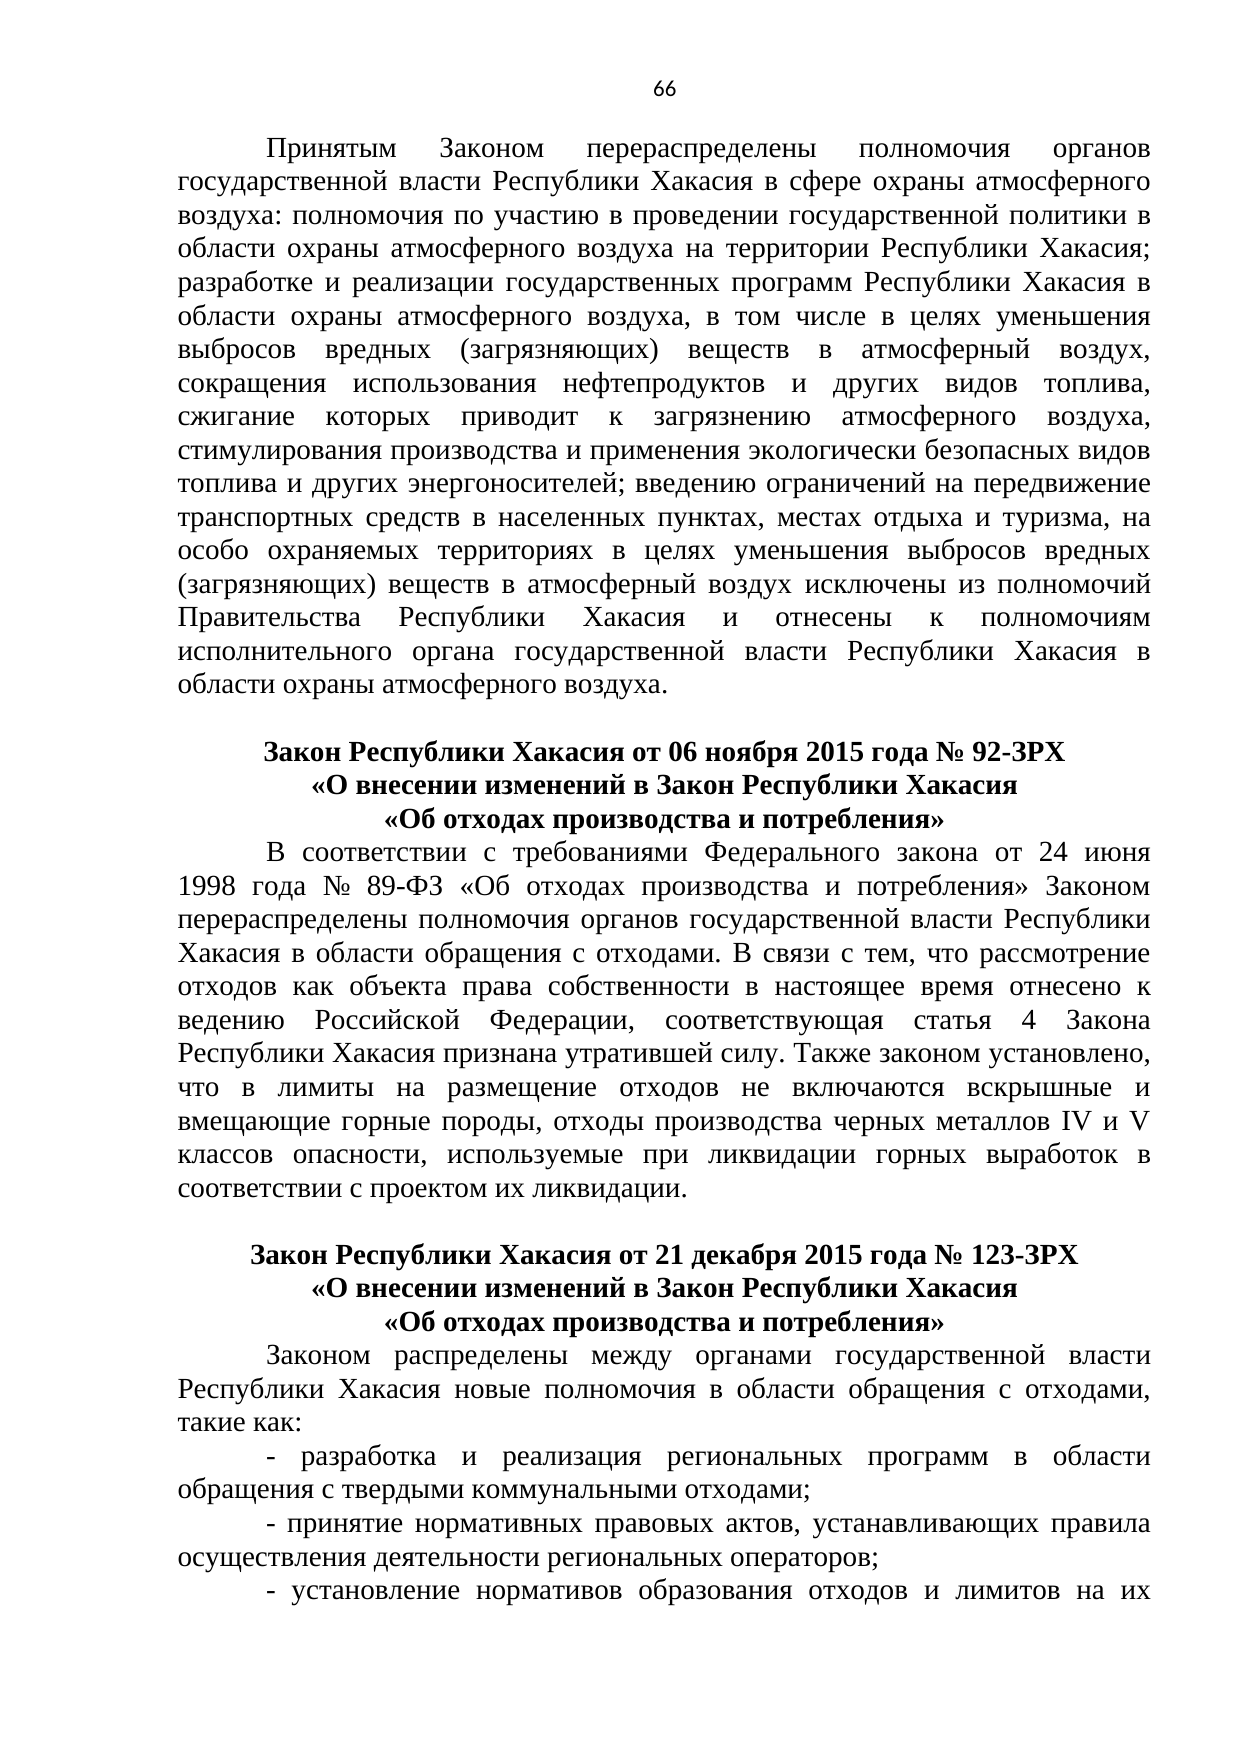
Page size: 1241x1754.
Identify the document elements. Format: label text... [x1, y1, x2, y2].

text - разработка и реализация региональных программ в области обращения с твердыми коммунальными отходами; [177, 1438, 1152, 1505]
text «Об отходах производства и потребления» [177, 801, 1152, 834]
text «Об отходах производства и потребления» [177, 1304, 1152, 1337]
text Принятым Законом перераспределены полномочия органов государственной власти Республики Хакасия в сфере охраны атмосферного воздуха: полномочия по участию в проведении государственной политики в области охраны атмосферного воздуха на территории Республики Хакасия; разработке и реализации государственных программ Республики Хакасия в области охраны атмосферного воздуха, в том числе в целях уменьшения выбросов вредных (загрязняющих) веществ в атмосферный воздух, сокращения использования нефтепродуктов и других видов топлива, сжигание которых приводит к загрязнению атмосферного воздуха, стимулирования производства и применения экологически безопасных видов топлива и других энергоносителей; введению ограничений на передвижение транспортных средств в населенных пунктах, местах отдыха и туризма, на особо охраняемых территориях в целях уменьшения выбросов вредных (загрязняющих) веществ в атмосферный воздух исключены из полномочий Правительства Республики Хакасия и отнесены к полномочиям исполнительного органа государственной власти Республики Хакасия в области охраны атмосферного воздуха. [177, 130, 1152, 700]
text Закон Республики Хакасия от 21 декабря 2015 года № 123-ЗРХ [177, 1237, 1152, 1270]
text «О внесении изменений в Закон Республики Хакасия [177, 1270, 1152, 1304]
text Закон Республики Хакасия от 06 ноября 2015 года № 92-ЗРХ [177, 734, 1152, 767]
text В соответствии с требованиями Федерального закона от 24 июня 1998 года № 89-ФЗ «Об отходах производства и потребления» Законом перераспределены полномочия органов государственной власти Республики Хакасия в области обращения с отходами. В связи с тем, что рассмотрение отходов как объекта права собственности в настоящее время отнесено к ведению Российской Федерации, соответствующая статья 4 Закона Республики Хакасия признана утратившей силу. Также законом установлено, что в лимиты на размещение отходов не включаются вскрышные и вмещающие горные породы, отходы производства черных металлов IV и V классов опасности, используемые при ликвидации горных выработок в соответствии с проектом их ликвидации. [177, 834, 1152, 1203]
text Законом распределены между органами государственной власти Республики Хакасия новые полномочия в области обращения с отходами, такие как: [177, 1337, 1152, 1438]
text «О внесении изменений в Закон Республики Хакасия [177, 767, 1152, 801]
text - принятие нормативных правовых актов, устанавливающих правила осуществления деятельности региональных операторов; [177, 1505, 1152, 1572]
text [177, 1572, 1152, 1606]
